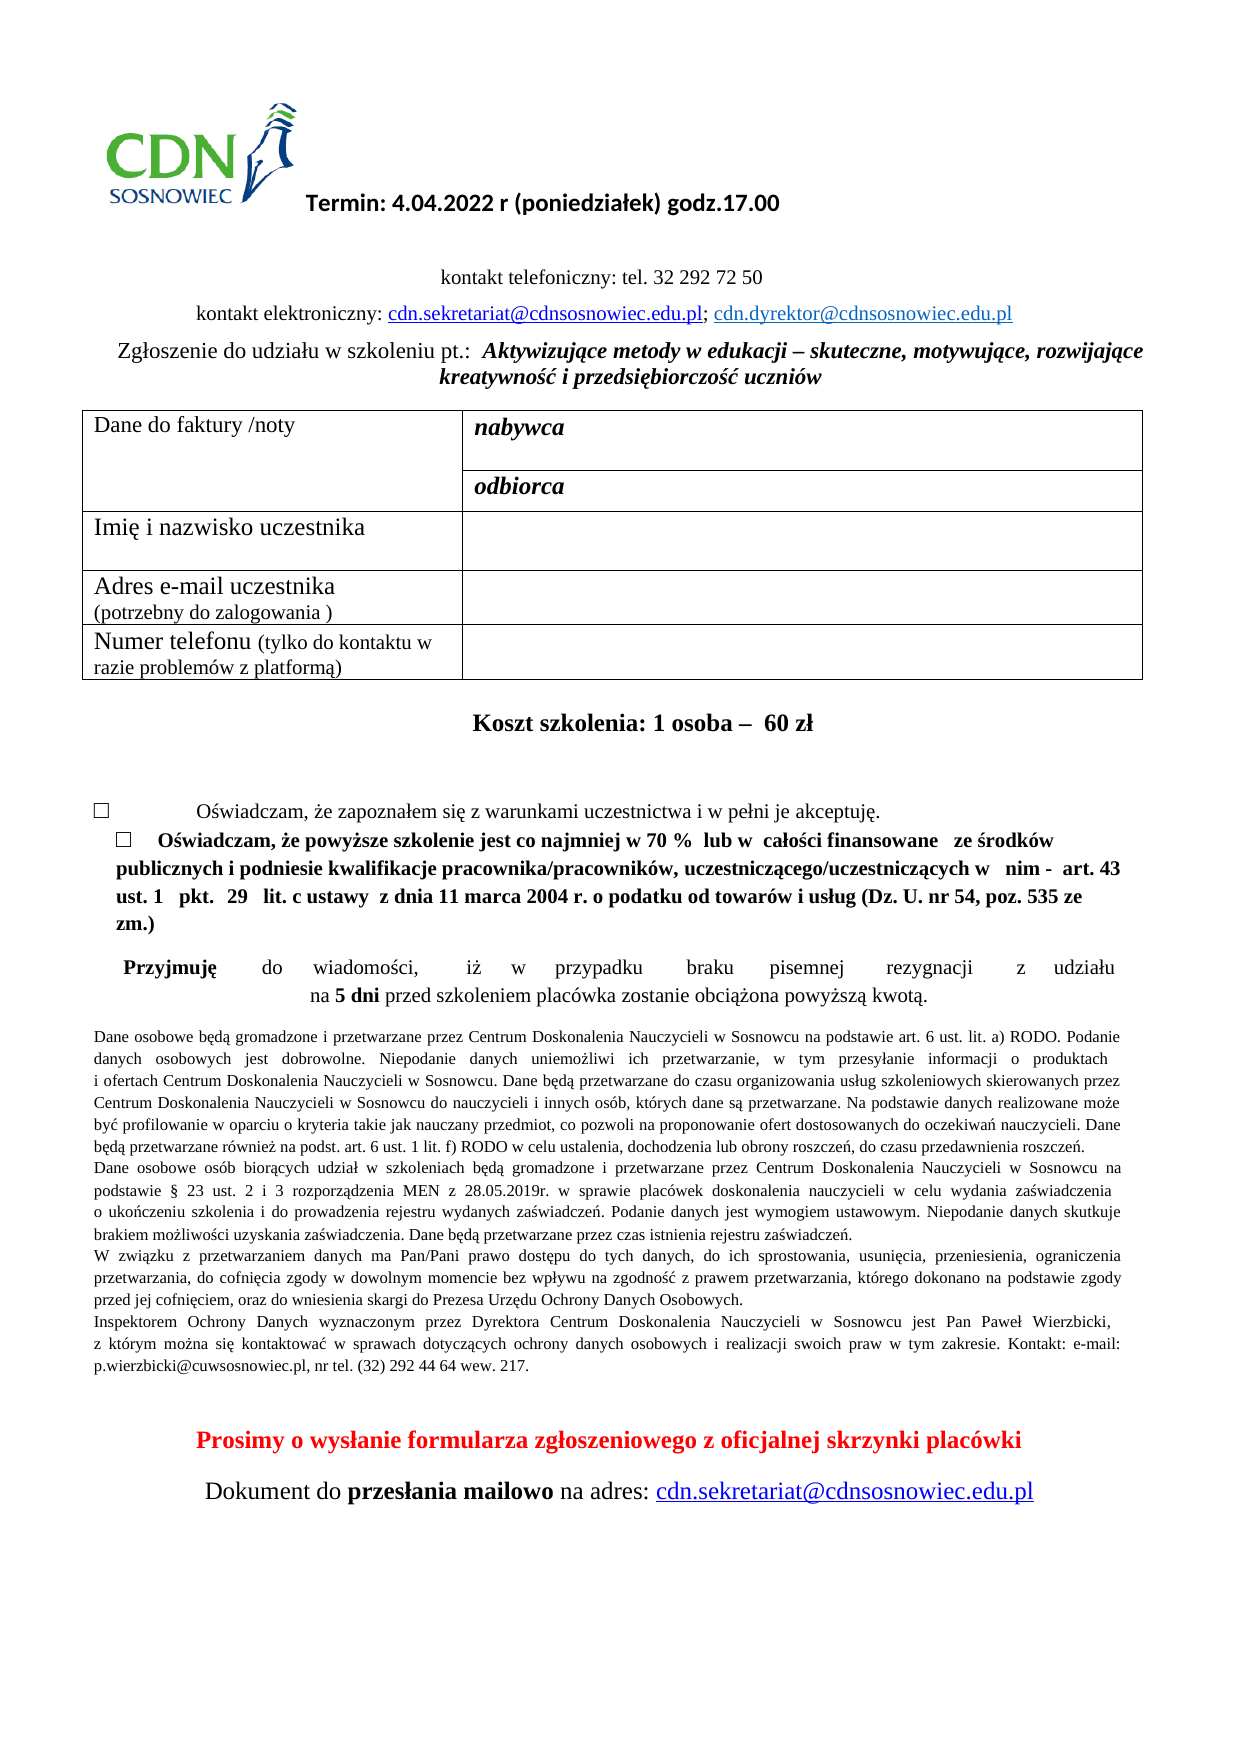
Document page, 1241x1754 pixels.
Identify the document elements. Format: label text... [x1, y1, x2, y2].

text Zgłoszenie do udziału w szkoleniu pt.: Aktywizujące metody w edukacji – skuteczne, motywujące, rozwijające kreatywność i przedsiębiorczość uczniów [94, 337, 1167, 389]
subtitle Dane osobowe będą gromadzone i przetwarzane przez Centrum Doskonalenia Nauczycieli w Sosnowcu na podstawie art. 6 ust. lit. a) RODO. Podanie danych osobowych jest dobrowolne. Niepodanie danych uniemożliwi ich przetwarzanie, w tym przesyłanie informacji o produktach i ofertach Centrum Doskonalenia Nauczycieli w Sosnowcu. Dane będą przetwarzane do czasu organizowania usług szkoleniowych skierowanych przez Centrum Doskonalenia Nauczycieli w Sosnowcu do nauczycieli i innych osób, których dane są przetwarzane. Na podstawie danych realizowane może być profilowanie w oparciu o kryteria takie jak nauczany przedmiot, co pozwoli na proponowanie ofert dostosowanych do oczekiwań nauczycieli. Dane będą przetwarzane również na podst. art. 6 ust. 1 lit. f) RODO w celu ustalenia, dochodzenia lub obrony roszczeń, do czasu przedawnienia roszczeń. [94, 1026, 1122, 1156]
table_cell Adres e-mail uczestnika (potrzebny do zalogowania ) [83, 571, 462, 624]
subtitle W związku z przetwarzaniem danych ma Pan/Pani prawo dostępu do tych danych, do ich sprostowania, usunięcia, przeniesienia, ograniczenia przetwarzania, do cofnięcia zgody w dowolnym momencie bez wpływu na zgodność z prawem przetwarzania, którego dokonano na podstawie zgody przed jej cofnięciem, oraz do wniesienia skargi do Prezesa Urzędu Ochrony Danych Osobowych. [94, 1246, 1122, 1309]
list Oświadczam, że zapoznałem się z warunkami uczestnictwa i w pełni je akceptuję. [94, 795, 1167, 823]
text Prosimy o wysłanie formularza zgłoszeniowego z oficjalnej skrzynki placówki [94, 1426, 1124, 1454]
text Przyjmuję do wiadomości, iż w przypadku braku pisemnej rezygnacji z udziału na 5 dni przed szkoleniem placówka zostanie obciążona powyższą kwotą. [116, 955, 1122, 1007]
text Termin: 4.04.2022 r (poniedziałek) godz.17.00 [94, 100, 1167, 218]
list Oświadczam, że powyższe szkolenie jest co najmniej w 70 % lub w całości finansowane ze środków publicznych i podniesie kwalifikacje pracownika/pracowników, uczestniczącego/uczestniczących w nim - art. 43 ust. 1 pkt. 29 lit. c ustawy z dnia 11 marca 2004 r. o podatku od towarów i usług (Dz. U. nr 54, poz. 535 ze zm.) [116, 824, 1122, 935]
table_cell Imię i nazwisko uczestnika [83, 512, 462, 570]
text kontakt telefoniczny: tel. 32 292 72 50 kontakt elektroniczny: cdn.sekretariat@cdnsosnowiec.edu.pl; cdn.dyrektor@cdnsosnowiec.edu.pl [94, 265, 1114, 325]
table_cell odbiorca [463, 471, 1142, 511]
subtitle Inspektorem Ochrony Danych wyznaczonym przez Dyrektora Centrum Doskonalenia Nauczycieli w Sosnowcu jest Pan Paweł Wierzbicki, z którym można się kontaktować w sprawach dotyczących ochrony danych osobowych i realizacji swoich praw w tym zakresie. Kontakt: e-mail: p.wierzbicki@cuwsosnowiec.pl, nr tel. (32) 292 44 64 wew. 217. [94, 1312, 1122, 1375]
subtitle Dane osobowe osób biorących udział w szkoleniach będą gromadzone i przetwarzane przez Centrum Doskonalenia Nauczycieli w Sosnowcu na podstawie § 23 ust. 2 i 3 rozporządzenia MEN z 28.05.2019r. w sprawie placówek doskonalenia nauczycieli w celu wydania zaświadczenia o ukończeniu szkolenia i do prowadzenia rejestru wydanych zaświadczeń. Podanie danych jest wymogiem ustawowym. Niepodanie danych skutkuje brakiem możliwości uzyskania zaświadczenia. Dane będą przetwarzane przez czas istnienia rejestru zaświadczeń. [94, 1158, 1122, 1243]
table_cell Numer telefonu (tylko do kontaktu w razie problemów z platformą) [83, 625, 462, 679]
subtitle Koszt szkolenia: 1 osoba – 60 zł [118, 708, 1167, 737]
table_cell [463, 625, 1142, 679]
text Dokument do przesłania mailowo na adres: cdn.sekretariat@cdnsosnowiec.edu.pl [160, 1476, 1078, 1504]
table_cell [463, 512, 1142, 570]
table_cell [463, 571, 1142, 624]
table_header Dane do faktury /noty [83, 411, 462, 511]
table_header nabywca [463, 411, 1142, 470]
picture [93, 100, 300, 212]
